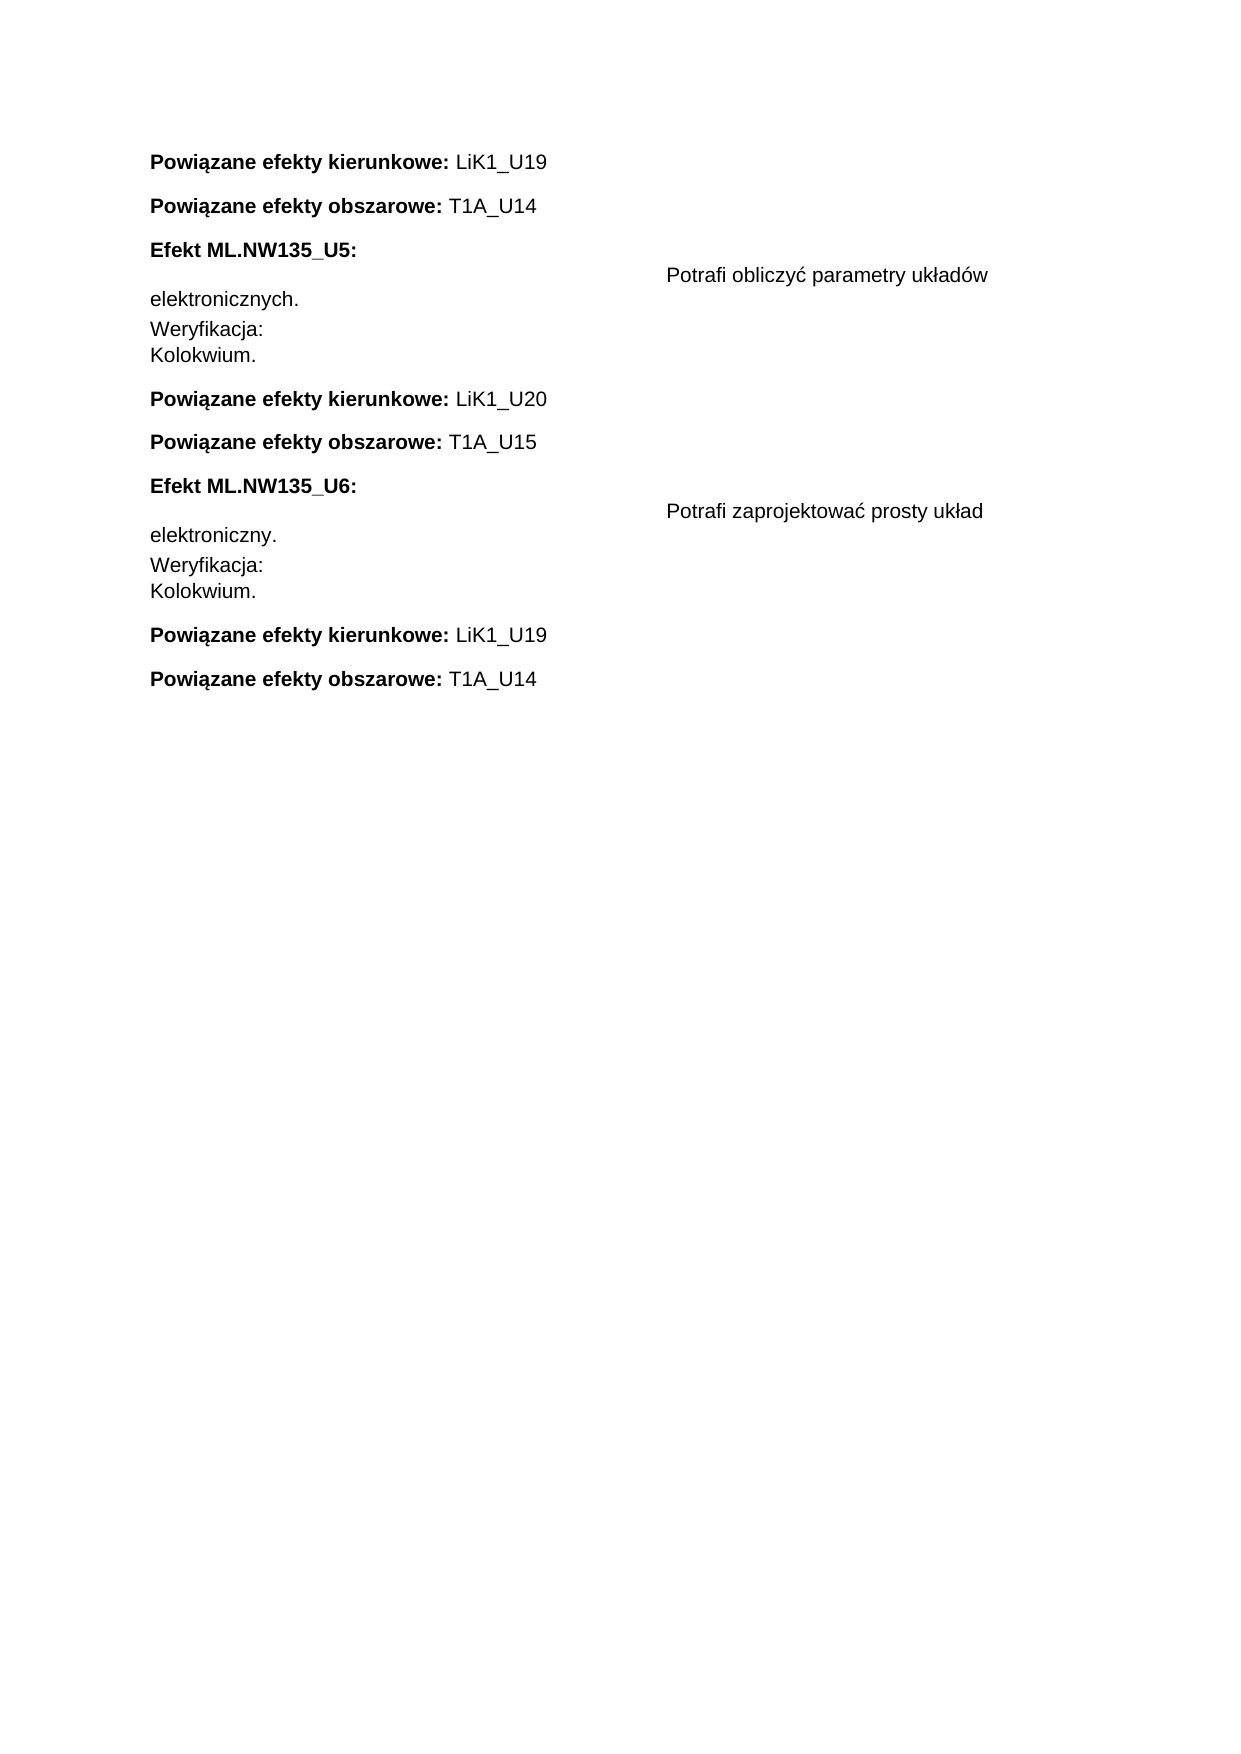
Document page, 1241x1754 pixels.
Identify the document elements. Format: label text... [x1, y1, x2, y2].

text Powiązane efekty kierunkowe: LiK1_U20 [150, 386, 1090, 410]
text Potrafi zaprojektować prosty układ elektroniczny. [150, 499, 1090, 547]
text Potrafi obliczyć parametry układów elektronicznych. [150, 262, 1090, 310]
text Powiązane efekty obszarowe: T1A_U15 [150, 430, 1090, 454]
text Efekt ML.NW135_U5: [150, 237, 1090, 261]
text Kolokwium. [150, 343, 1090, 367]
text Powiązane efekty kierunkowe: LiK1_U19 [150, 150, 1090, 174]
text Weryfikacja: [150, 553, 1090, 577]
text Powiązane efekty kierunkowe: LiK1_U19 [150, 623, 1090, 647]
text Efekt ML.NW135_U6: [150, 474, 1090, 498]
text Weryfikacja: [150, 317, 1090, 341]
text Powiązane efekty obszarowe: T1A_U14 [150, 667, 1090, 691]
text Kolokwium. [150, 579, 1090, 603]
text Powiązane efekty obszarowe: T1A_U14 [150, 194, 1090, 218]
